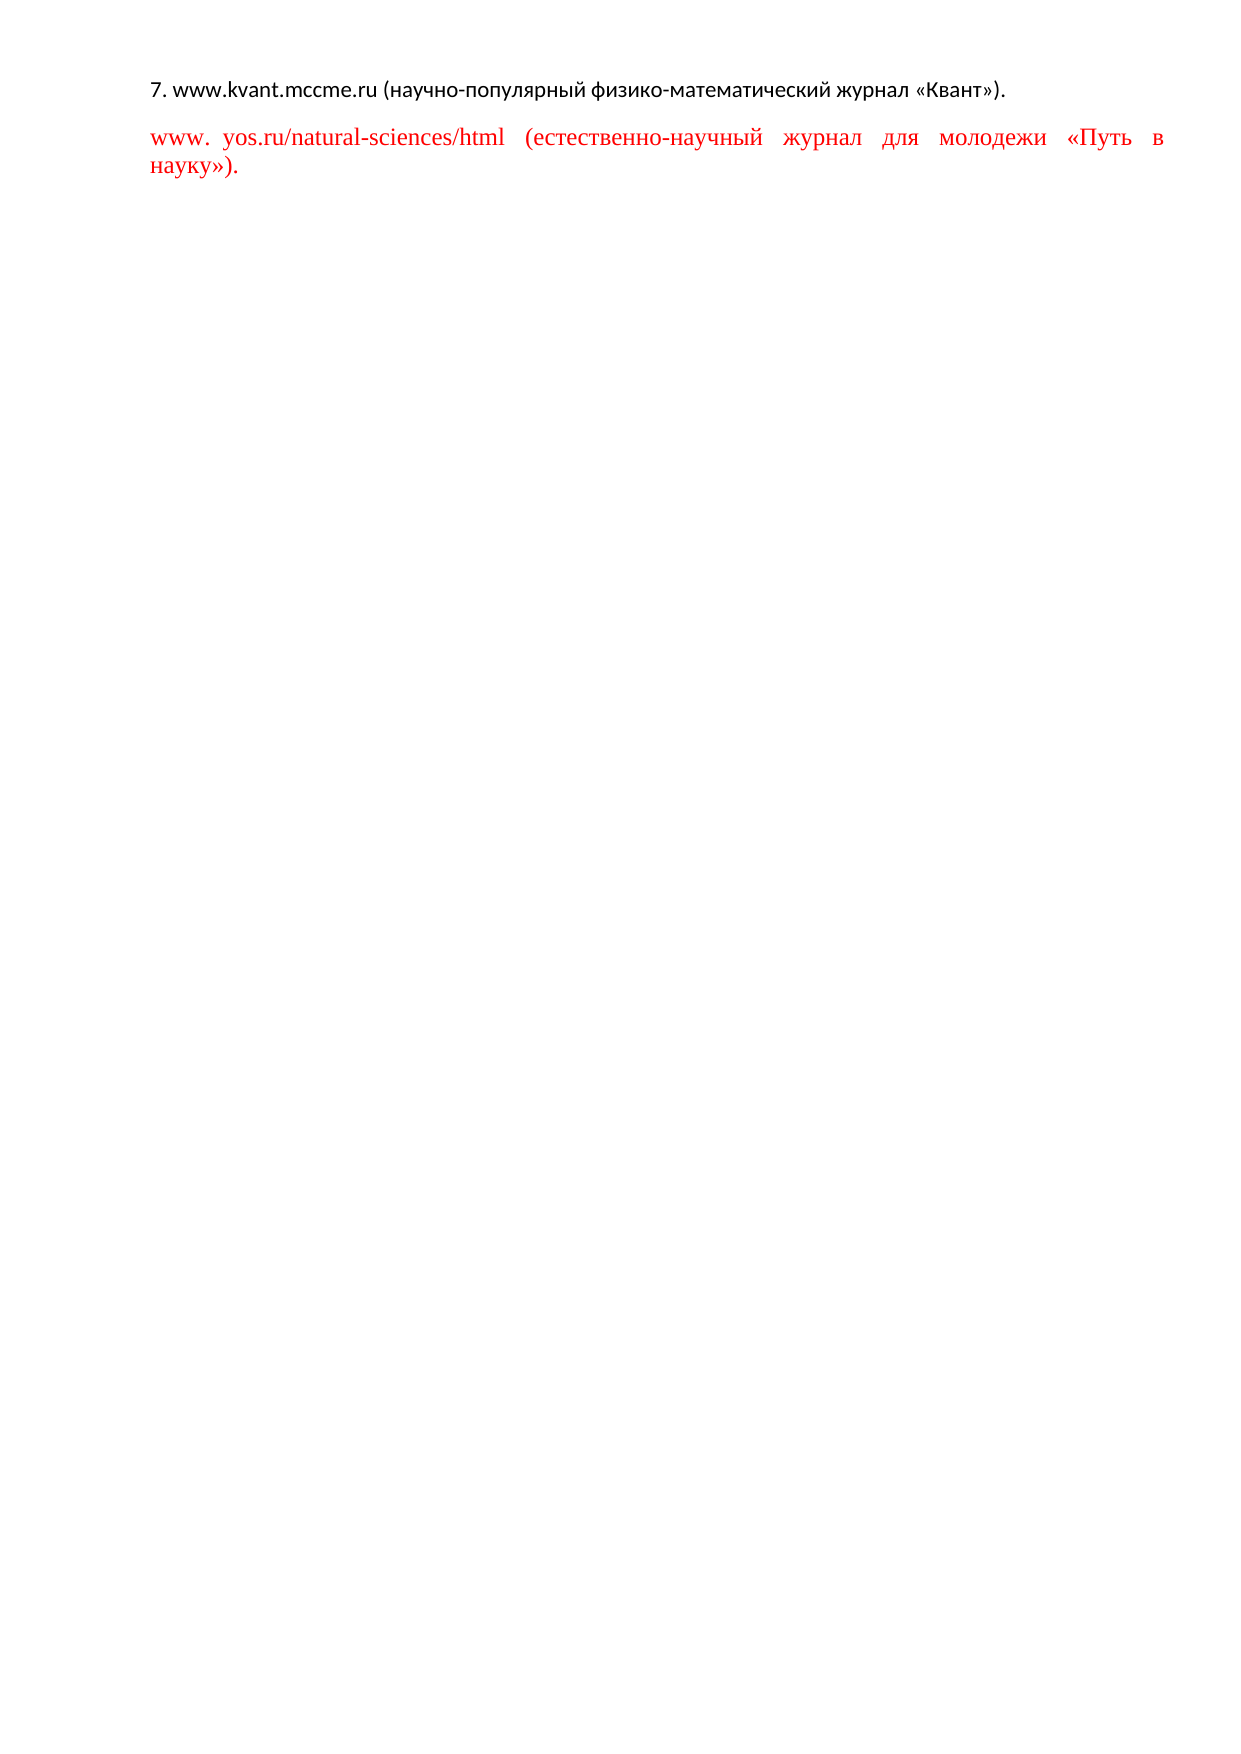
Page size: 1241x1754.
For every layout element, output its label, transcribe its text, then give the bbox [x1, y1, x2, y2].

text 7. www.kvant.mccme.ru (научно-популярный физико-математический журнал «Квант»). [150, 75, 1165, 103]
text www. yos.ru/natural-sciences/html (естественно-научный журнал для молодежи «Путь в науку»). [150, 122, 1165, 179]
